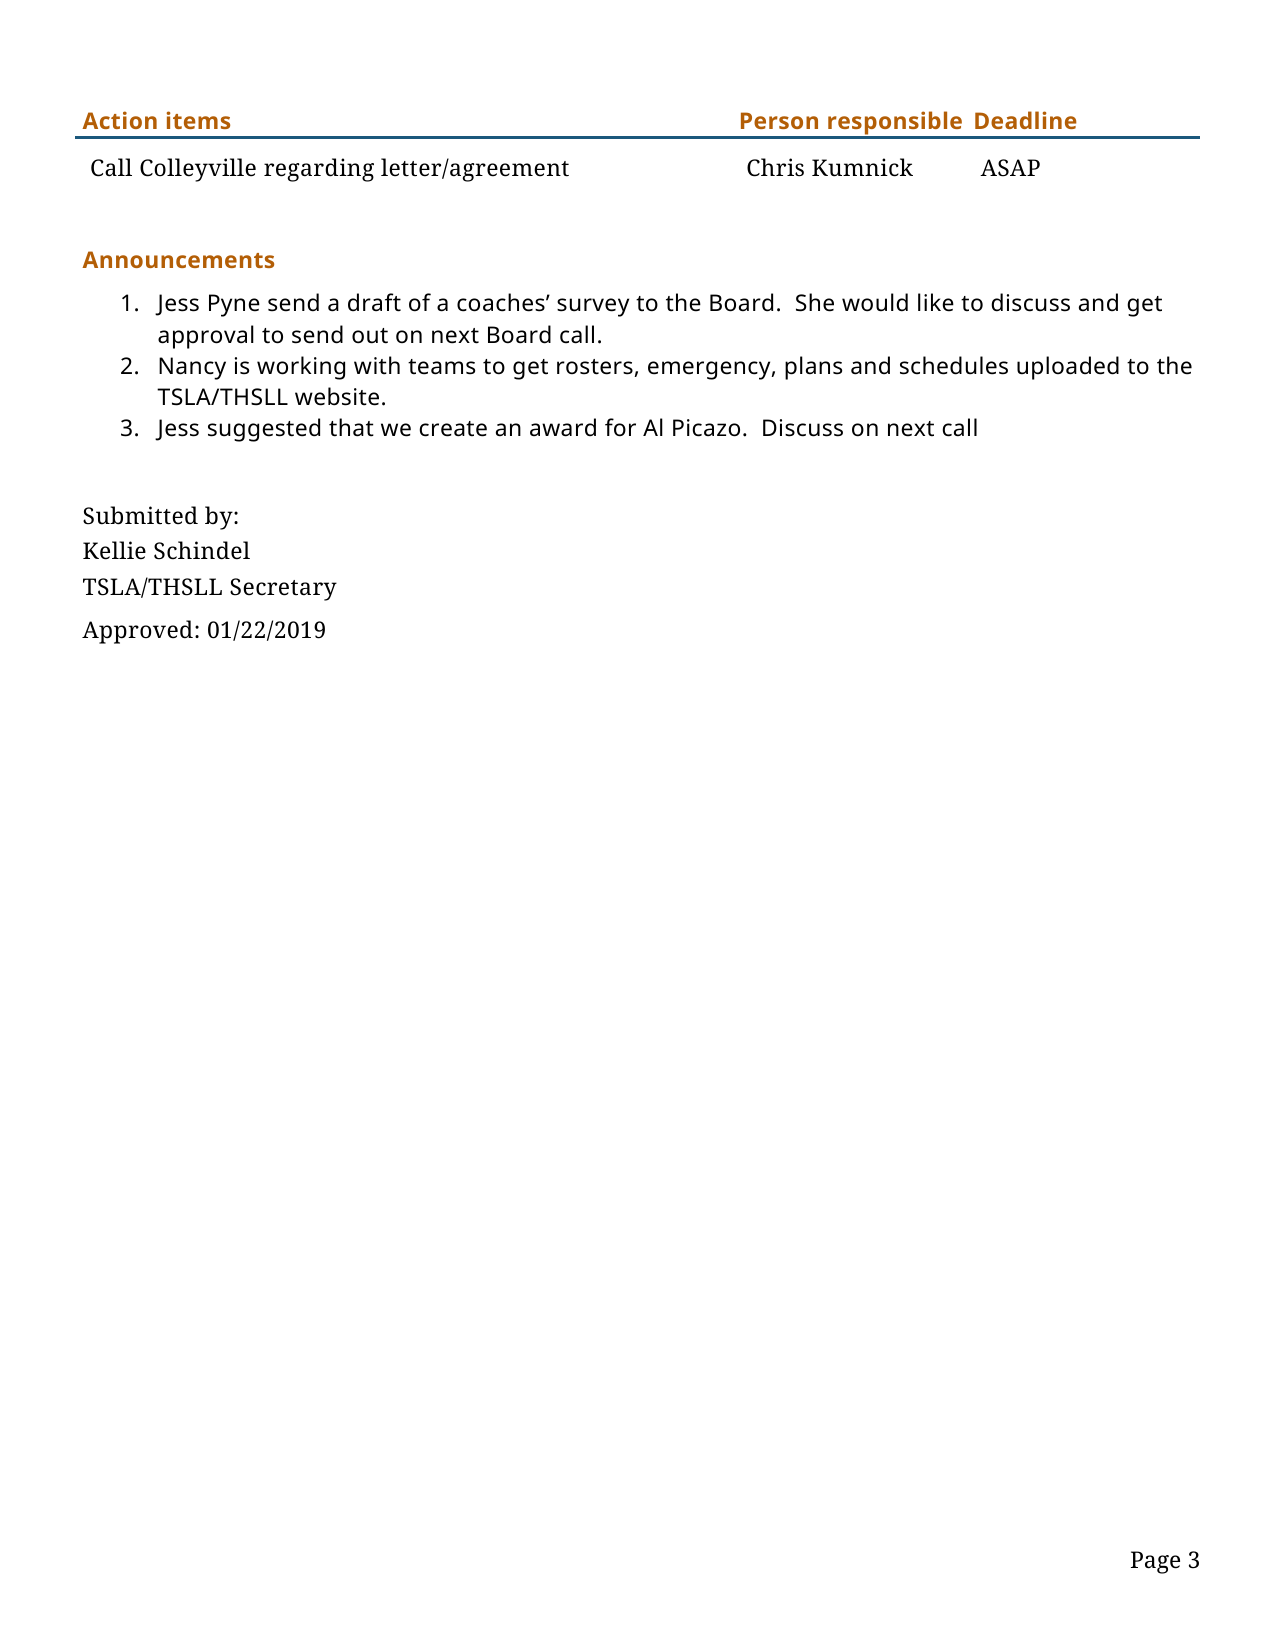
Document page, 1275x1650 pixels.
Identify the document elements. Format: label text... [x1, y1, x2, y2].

list Jess suggested that we create an award for Al Picazo. Discuss on next call [120, 412, 1200, 443]
text Submitted by: [82, 500, 1200, 531]
table_cell Call Colleyville regarding letter/agreement [75, 139, 731, 187]
table_header [75, 75, 731, 136]
table_cell ASAP [966, 139, 1200, 187]
text TSLA/THSLL Secretary [82, 571, 1200, 602]
list Jess Pyne send a draft of a coaches’ survey to the Board. She would like to discuss and get approval to send out on next Board call. [120, 287, 1200, 350]
list Nancy is working with teams to get rosters, emergency, plans and schedules uploaded to the TSLA/THSLL website. [120, 350, 1200, 412]
table_cell Chris Kumnick [731, 139, 966, 187]
text Approved: 01/22/2019 [82, 614, 1200, 646]
text Announcements [82, 243, 1200, 275]
text Kellie Schindel [82, 535, 1200, 566]
